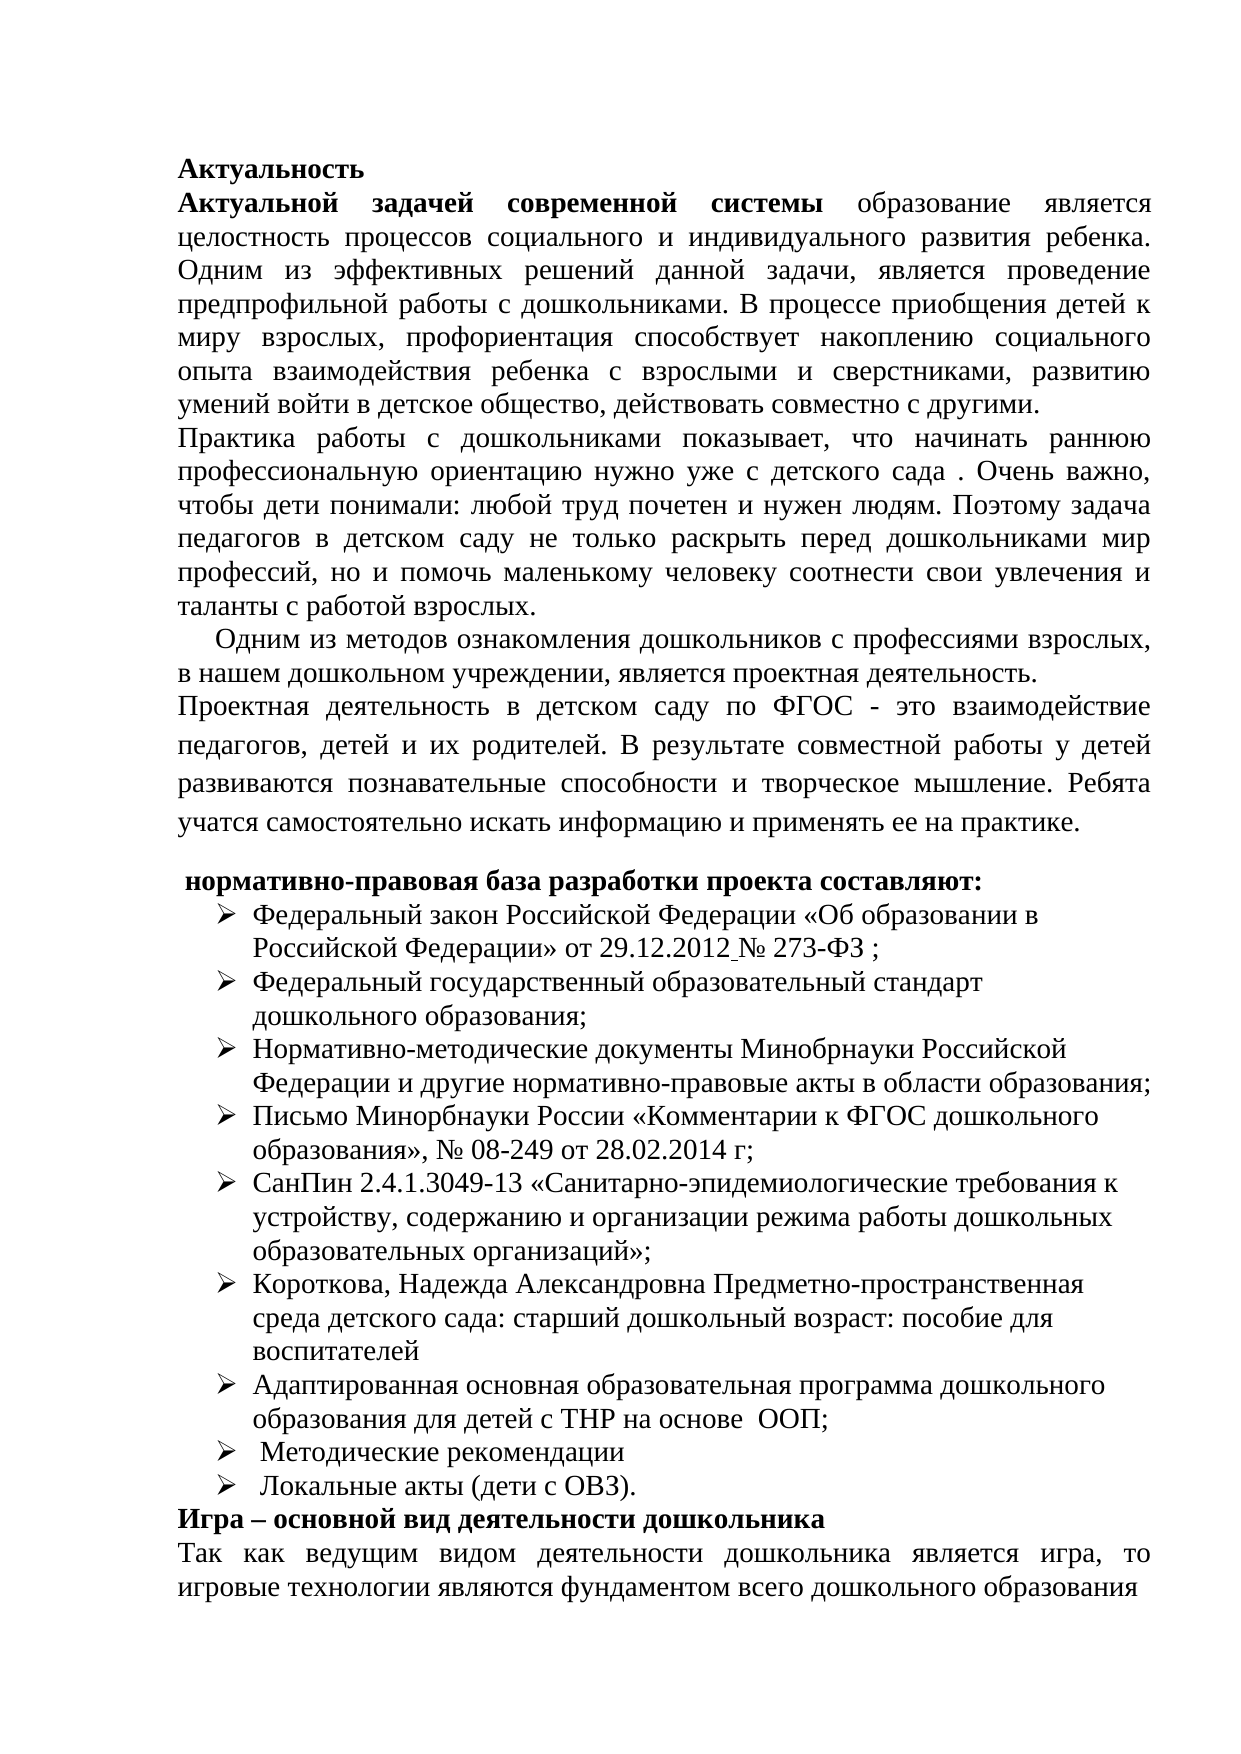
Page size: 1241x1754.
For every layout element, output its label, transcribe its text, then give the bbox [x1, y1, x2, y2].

list Методические рекомендации [215, 1434, 1152, 1468]
text Игра – основной вид деятельности дошкольника [177, 1502, 1152, 1535]
list Нормативно-методические документы Минобрнауки Российской Федерации и другие нормативно-правовые акты в области образования; [215, 1031, 1152, 1098]
list Локальные акты (дети с ОВЗ). [215, 1468, 1152, 1502]
list Короткова, Надежда Александровна Предметно-пространственная среда детского сада: старший дошкольный возраст: пособие для воспитателей [215, 1266, 1152, 1367]
text Практика работы с дошкольниками показывает, что начинать раннюю профессиональную ориентацию нужно уже с детского сада . Очень важно, чтобы дети понимали: любой труд почетен и нужен людям. Поэтому задача педагогов в детском саду не только раскрыть перед дошкольниками мир профессий, но и помочь маленькому человеку соотнести свои увлечения и таланты с работой взрослых. [177, 420, 1152, 621]
text Актуальной задачей современной системы образование является целостность процессов социального и индивидуального развития ребенка. Одним из эффективных решений данной задачи, является проведение предпрофильной работы с дошкольниками. В процессе приобщения детей к миру взрослых, профориентация способствует накоплению социального опыта взаимодействия ребенка с взрослыми и сверстниками, развитию умений войти в детское общество, действовать совместно с другими. [177, 185, 1152, 420]
list Адаптированная основная образовательная программа дошкольного образования для детей с ТНР на основе ООП; [215, 1367, 1152, 1434]
list СанПин 2.4.1.3049-13 «Санитарно-эпидемиологические требования к устройству, содержанию и организации режима работы дошкольных образовательных организаций»; [215, 1166, 1152, 1266]
list Федеральный закон Российской Федерации «Об образовании в Российской Федерации» от 29.12.2012 № 273-ФЗ ; [215, 897, 1152, 964]
list Федеральный государственный образовательный стандарт дошкольного образования; [215, 964, 1152, 1031]
text Одним из методов ознакомления дошкольников с профессиями взрослых, в нашем дошкольном учреждении, является проектная деятельность. [177, 621, 1152, 688]
list Письмо Минорбнауки России «Комментарии к ФГОС дошкольного образования», № 08-249 от 28.02.2014 г; [215, 1098, 1152, 1166]
text нормативно-правовая база разработки проекта составляют: [177, 863, 1152, 897]
text Так как ведущим видом деятельности дошкольника является игра, то игровые технологии являются фундаментом всего дошкольного образования [177, 1535, 1152, 1602]
text Проектная деятельность в детском саду по ФГОС - это взаимодействие педагогов, детей и их родителей. В результате совместной работы у детей развиваются познавательные способности и творческое мышление. Ребята учатся самостоятельно искать информацию и применять ее на практике. [177, 688, 1152, 837]
text Актуальность [177, 152, 1152, 185]
